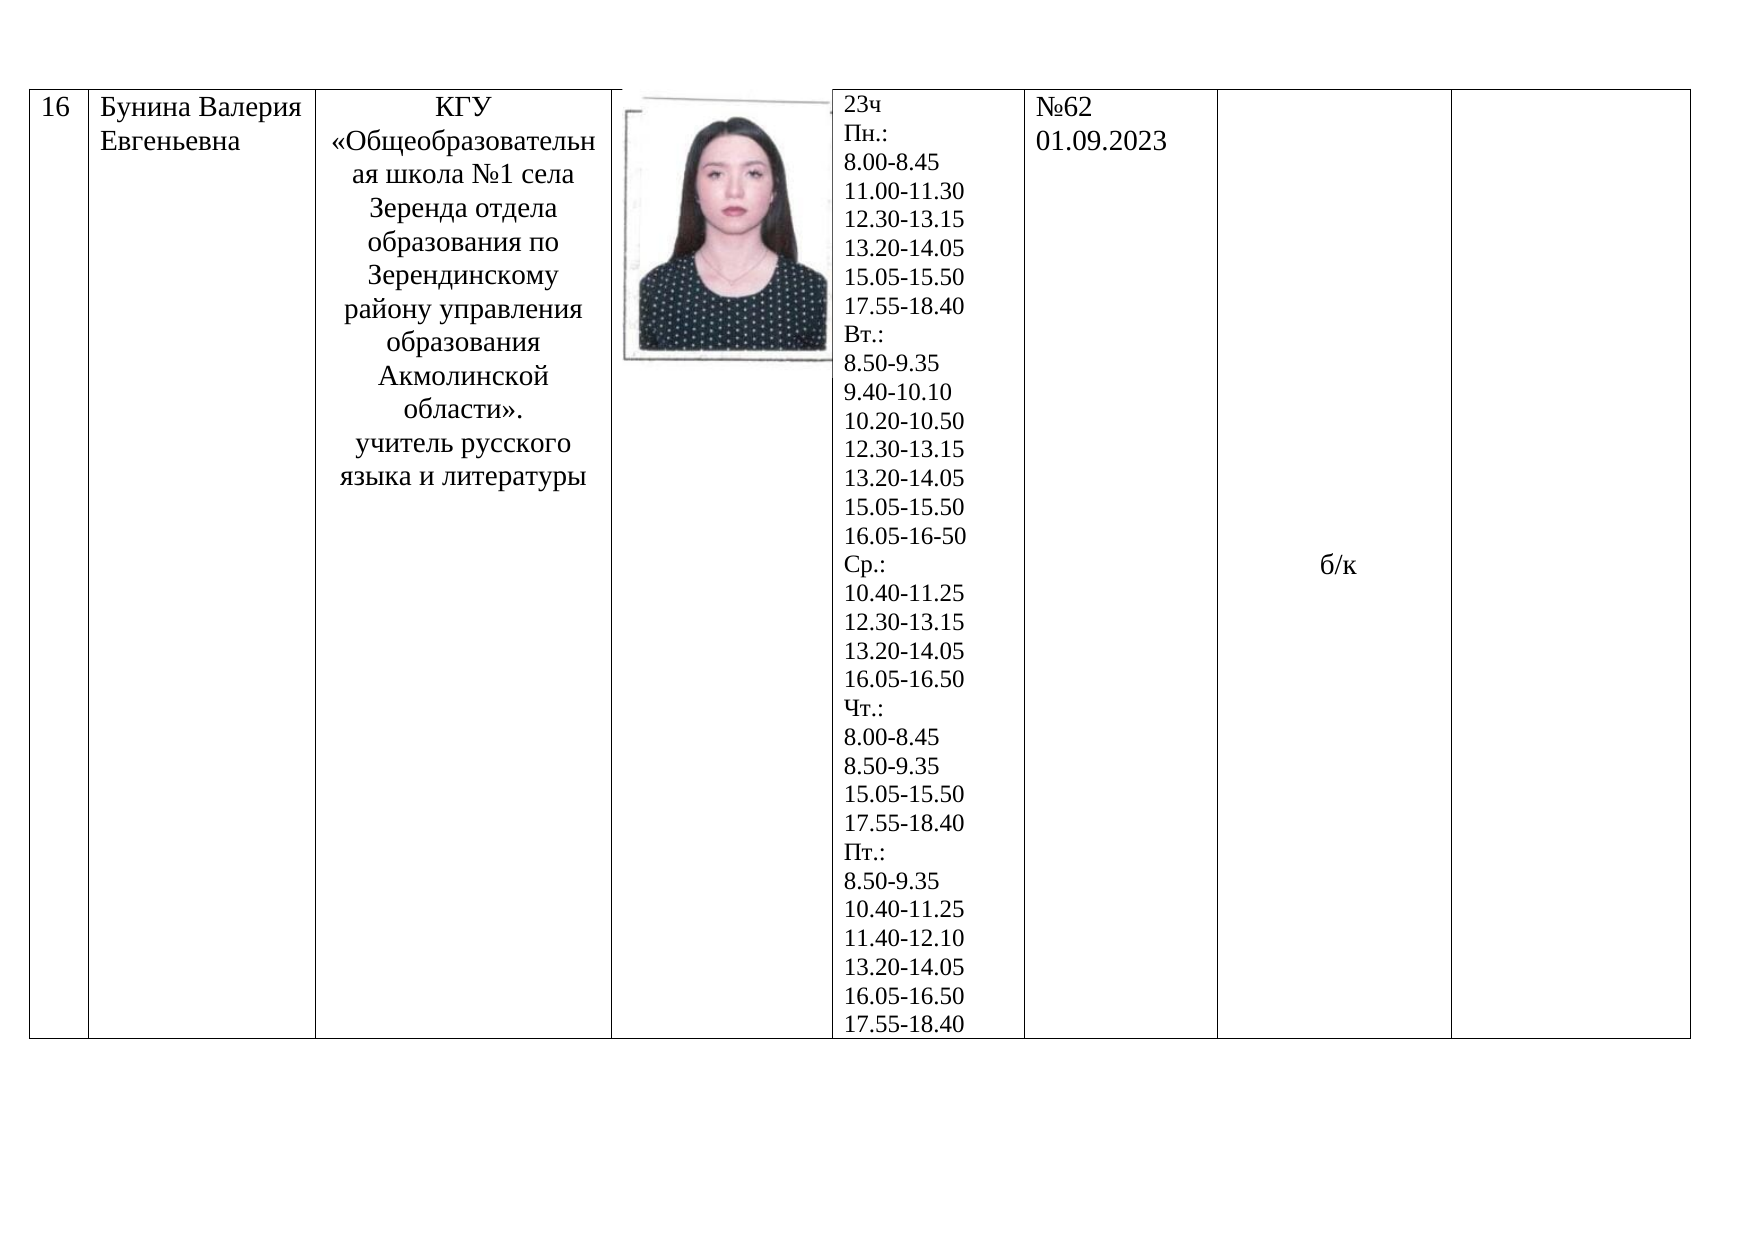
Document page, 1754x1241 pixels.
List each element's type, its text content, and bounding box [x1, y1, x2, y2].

table_cell б/к [1218, 90, 1451, 1038]
table_cell 16 [30, 90, 88, 1038]
table_cell №62 01.09.2023 [1025, 90, 1217, 1038]
table_cell Бунина Валерия Евгеньевна [89, 90, 315, 1038]
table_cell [316, 90, 611, 1038]
table_cell [1452, 90, 1690, 1038]
table_cell [612, 90, 832, 1038]
picture [622, 89, 833, 378]
table_cell 23ч Пн.: 8.00-8.45 11.00-11.30 12.30-13.15 13.20-14.05 15.05-15.50 17.55-18.40 Вт.: 8.50-9.35 9.40-10.10 10.20-10.50 12.30-13.15 13.20-14.05 15.05-15.50 16.05-16-50 Ср.: 10.40-11.25 12.30-13.15 13.20-14.05 16.05-16.50 Чт.: 8.00-8.45 8.50-9.35 15.05-15.50 17.55-18.40 Пт.: 8.50-9.35 10.40-11.25 11.40-12.10 13.20-14.05 16.05-16.50 17.55-18.40 [833, 90, 1024, 1038]
